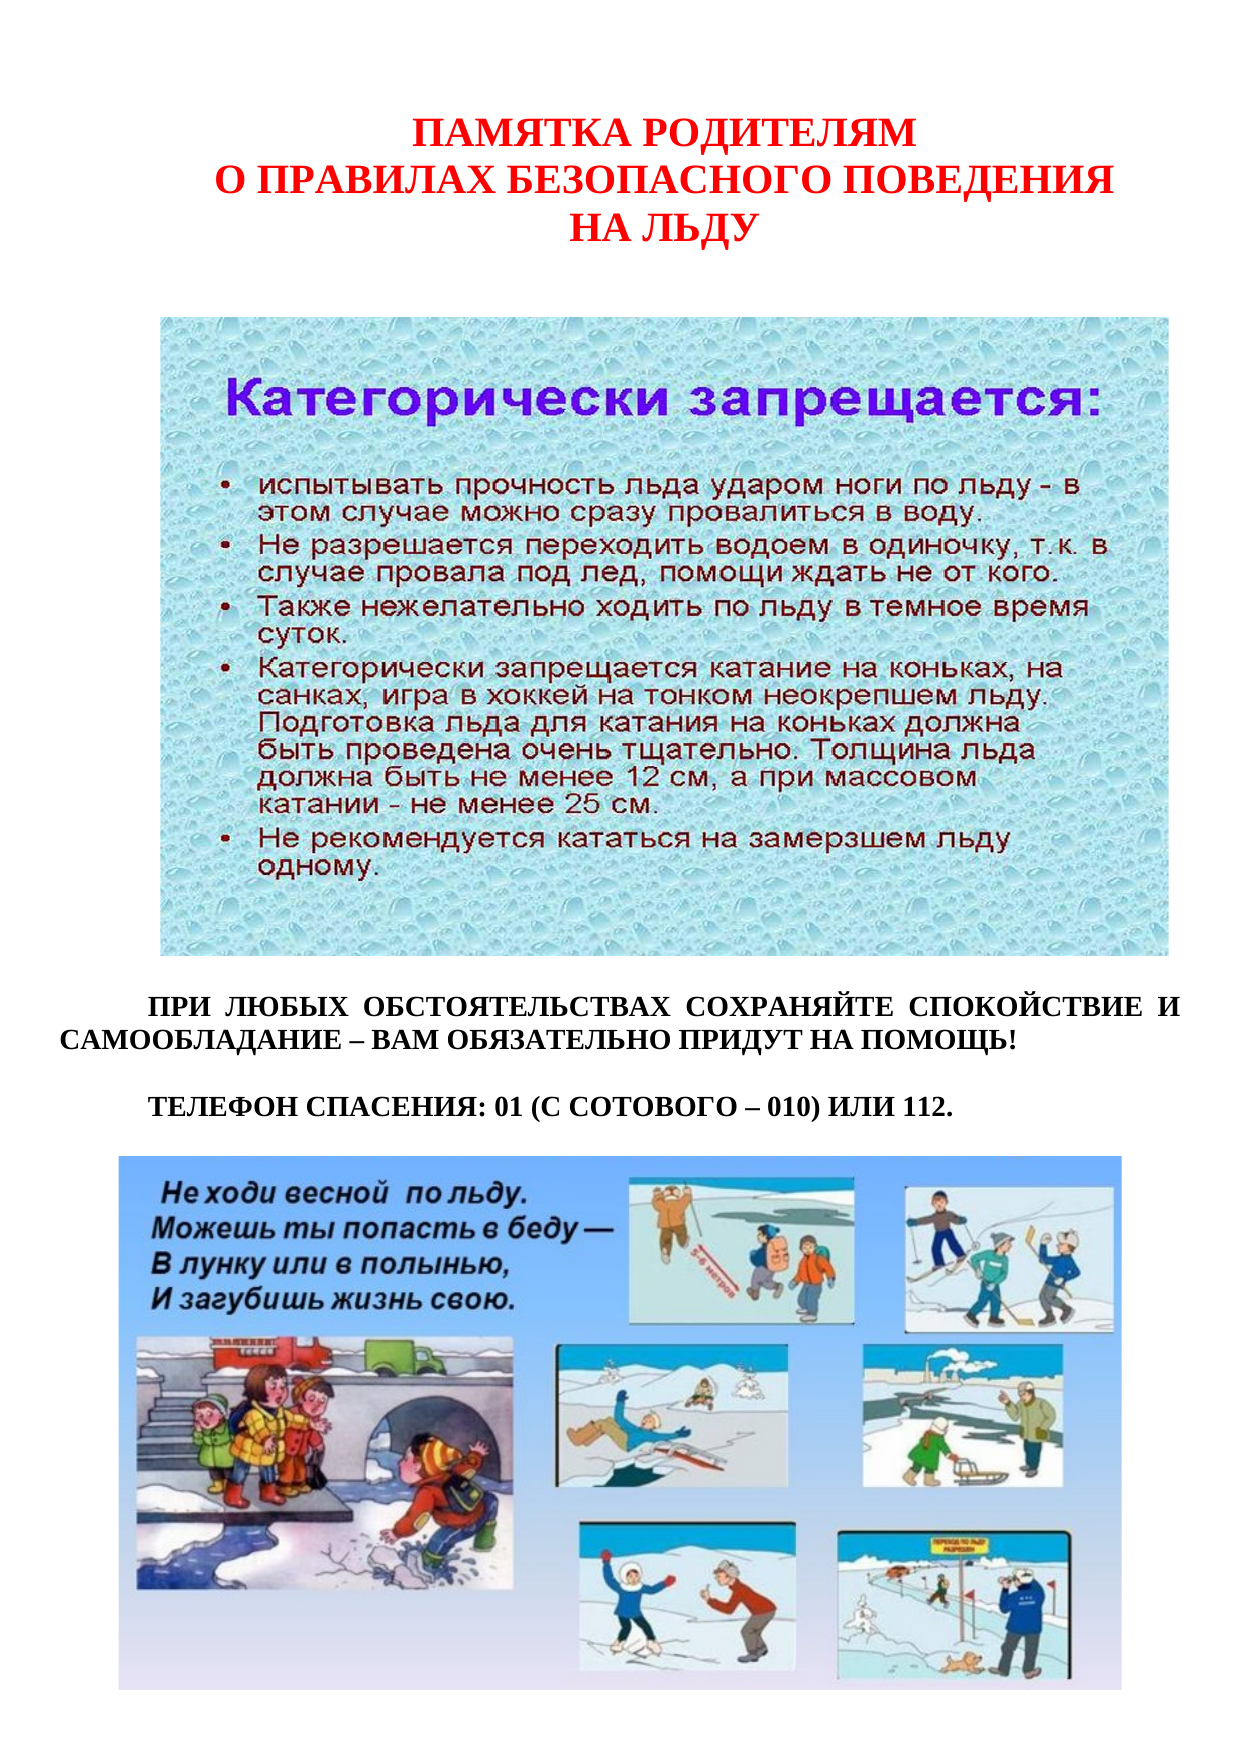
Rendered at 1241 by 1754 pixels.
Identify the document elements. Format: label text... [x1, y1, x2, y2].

picture [118, 1156, 1122, 1690]
text О ПРАВИЛАХ БЕЗОПАСНОГО ПОВЕДЕНИЯ [59, 155, 1181, 203]
text ПАМЯТКА РОДИТЕЛЯМ [59, 107, 1181, 155]
text НА ЛЬДУ [59, 203, 1181, 251]
picture [160, 317, 1169, 956]
text ТЕЛЕФОН СПАСЕНИЯ: 01 (С СОТОВОГО – 010) ИЛИ 112. [59, 1089, 1181, 1123]
text ПРИ ЛЮБЫХ ОБСТОЯТЕЛЬСТВАХ СОХРАНЯЙТЕ СПОКОЙСТВИЕ И САМООБЛАДАНИЕ – ВАМ ОБЯЗАТЕЛЬНО ПРИДУТ НА ПОМОЩЬ! [59, 989, 1181, 1056]
